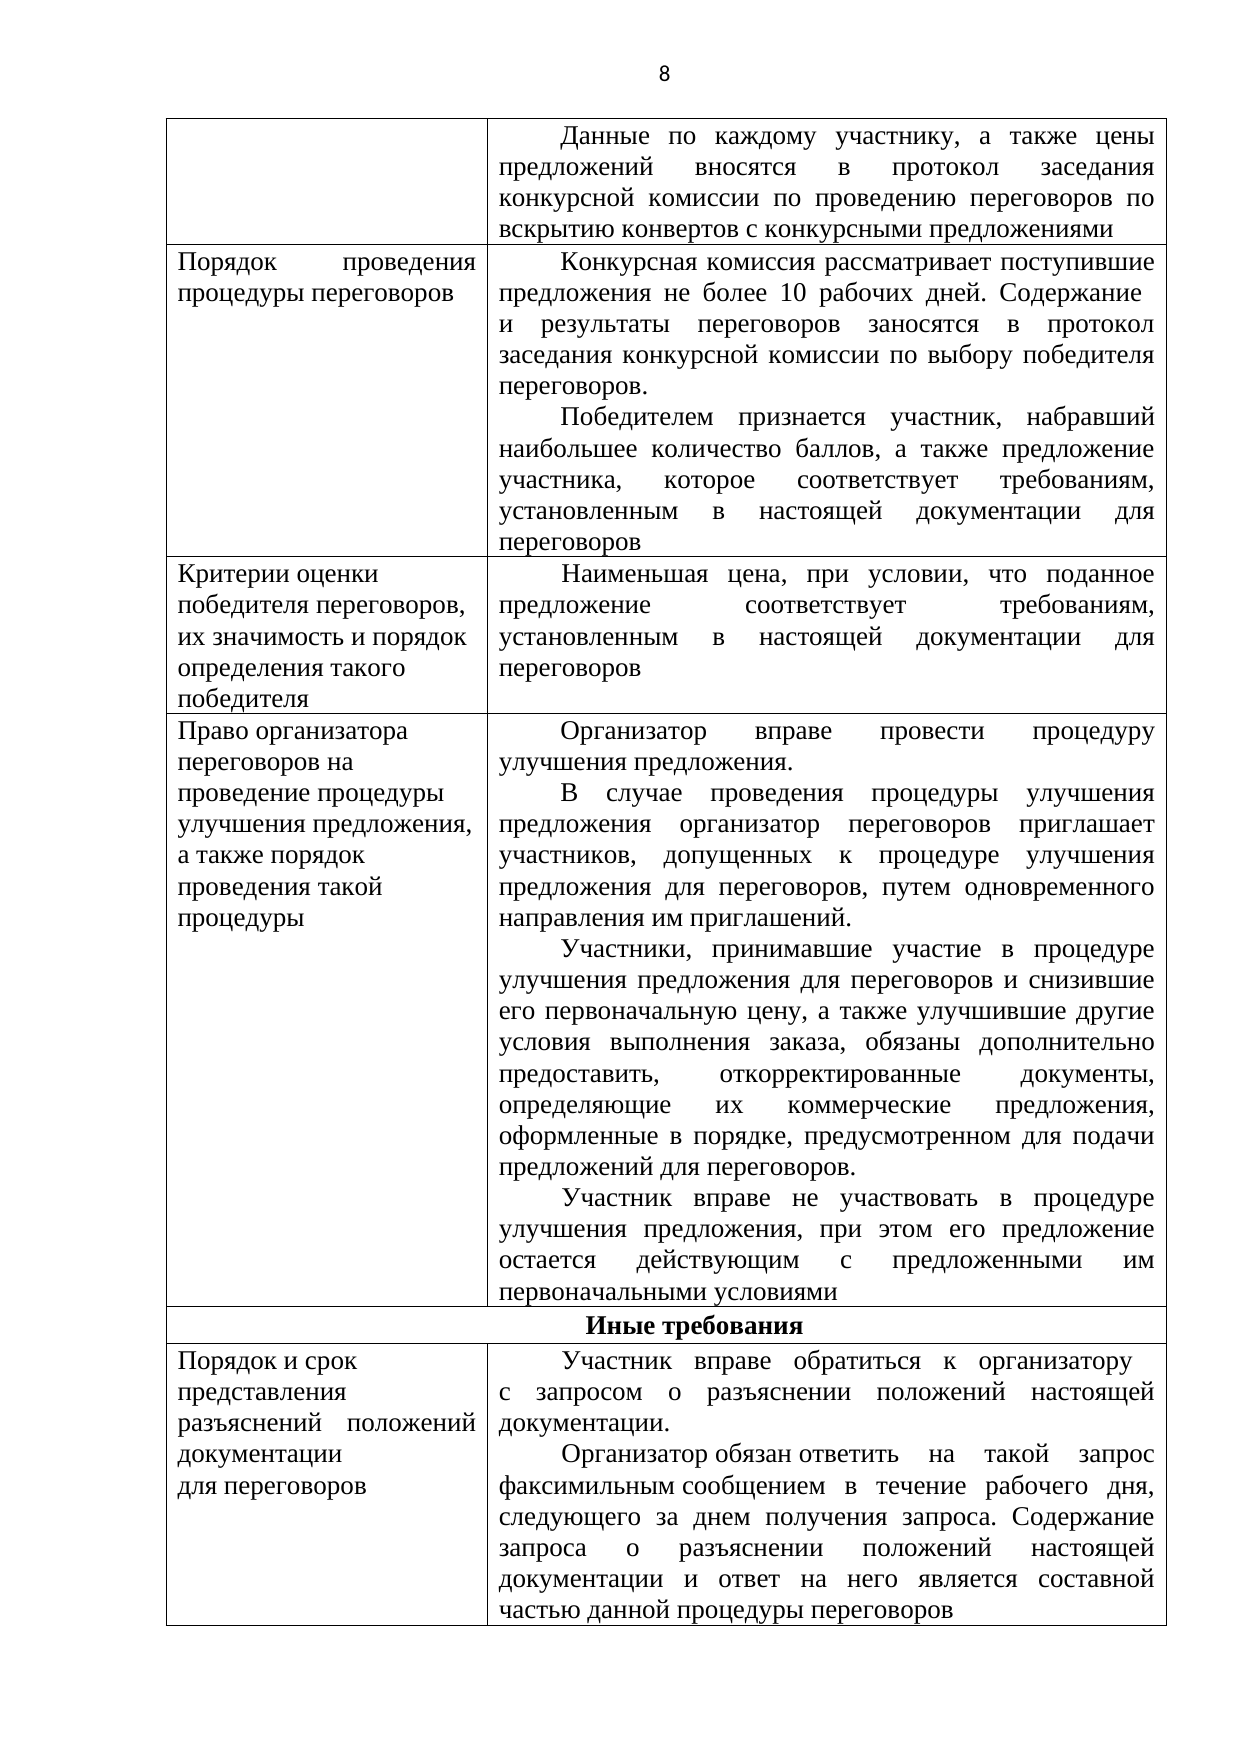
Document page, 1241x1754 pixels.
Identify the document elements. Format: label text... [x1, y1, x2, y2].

table_cell Критерии оценки победителя переговоров, их значимость и порядок определения такого победителя [167, 557, 487, 713]
table_cell Порядок проведения процедуры переговоров [167, 245, 487, 556]
table_cell Порядок и срок представления разъяснений положений документации для переговоров [167, 1344, 487, 1624]
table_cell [488, 119, 1166, 244]
table_cell Право организатора переговоров на проведение процедуры улучшения предложения, а также порядок проведения такой процедуры [167, 714, 487, 1306]
table_cell Наименьшая цена, при условии, что поданное предложение соответствует требованиям, установленным в настоящей документации для переговоров [488, 557, 1166, 713]
table_cell Участник вправе обратиться к организатору с запросом о разъяснении положений настоящей документации. Организатор обязан ответить на такой запрос факсимильным сообщением в течение рабочего дня, следующего за днем получения запроса. Содержание запроса о разъяснении положений настоящей документации и ответ на него является составной частью данной процедуры переговоров [488, 1344, 1166, 1624]
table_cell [167, 119, 487, 244]
table_cell Иные требования [167, 1307, 1166, 1343]
table_cell Конкурсная комиссия рассматривает поступившие предложения не более 10 рабочих дней. Содержание и результаты переговоров заносятся в протокол заседания конкурсной комиссии по выбору победителя переговоров. Победителем признается участник, набравший наибольшее количество баллов, а также предложение участника, которое соответствует требованиям, установленным в настоящей документации для переговоров [488, 245, 1166, 556]
table_cell Организатор вправе провести процедуру улучшения предложения. В случае проведения процедуры улучшения предложения организатор переговоров приглашает участников, допущенных к процедуре улучшения предложения для переговоров, путем одновременного направления им приглашений. Участники, принимавшие участие в процедуре улучшения предложения для переговоров и снизившие его первоначальную цену, а также улучшившие другие условия выполнения заказа, обязаны дополнительно предоставить, откорректированные документы, определяющие их коммерческие предложения, оформленные в порядке, предусмотренном для подачи предложений для переговоров. Участник вправе не участвовать в процедуре улучшения предложения, при этом его предложение остается действующим с предложенными им первоначальными условиями [488, 714, 1166, 1306]
